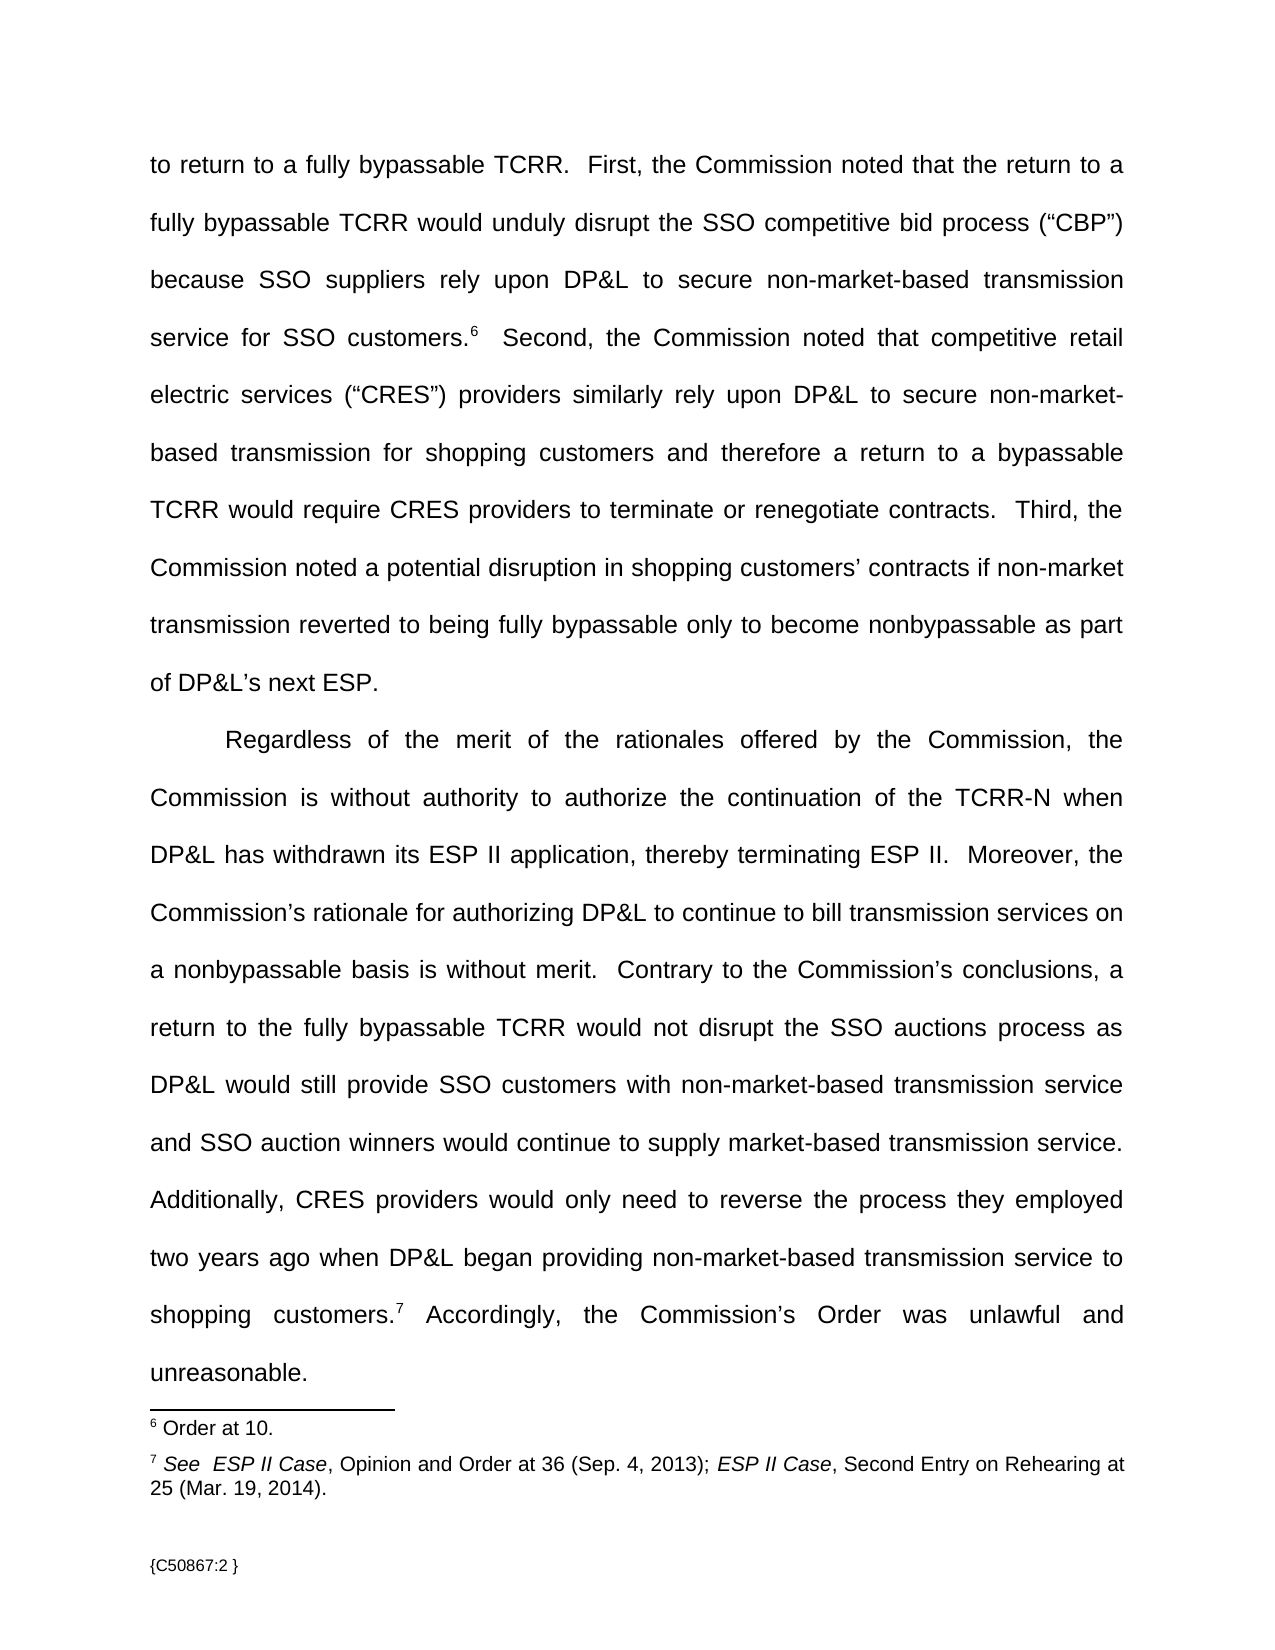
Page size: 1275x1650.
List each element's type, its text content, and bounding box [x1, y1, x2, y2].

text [150, 150, 1125, 696]
text Regardless of the merit of the rationales offered by the Commission, the Commission is without authority to authorize the continuation of the TCRR-N when DP&L has withdrawn its ESP II application, thereby terminating ESP II. Moreover, the Commission’s rationale for authorizing DP&L to continue to bill transmission services on a nonbypassable basis is without merit. Contrary to the Commission’s conclusions, a return to the fully bypassable TCRR would not disrupt the SSO auctions process as DP&L would still provide SSO customers with non-market-based transmission service and SSO auction winners would continue to supply market-based transmission service. Additionally, CRES providers would only need to reverse the process they employed two years ago when DP&L began providing non-market-based transmission service to shopping customers. Accordingly, the Commission’s Order was unlawful and unreasonable. [150, 725, 1125, 1386]
